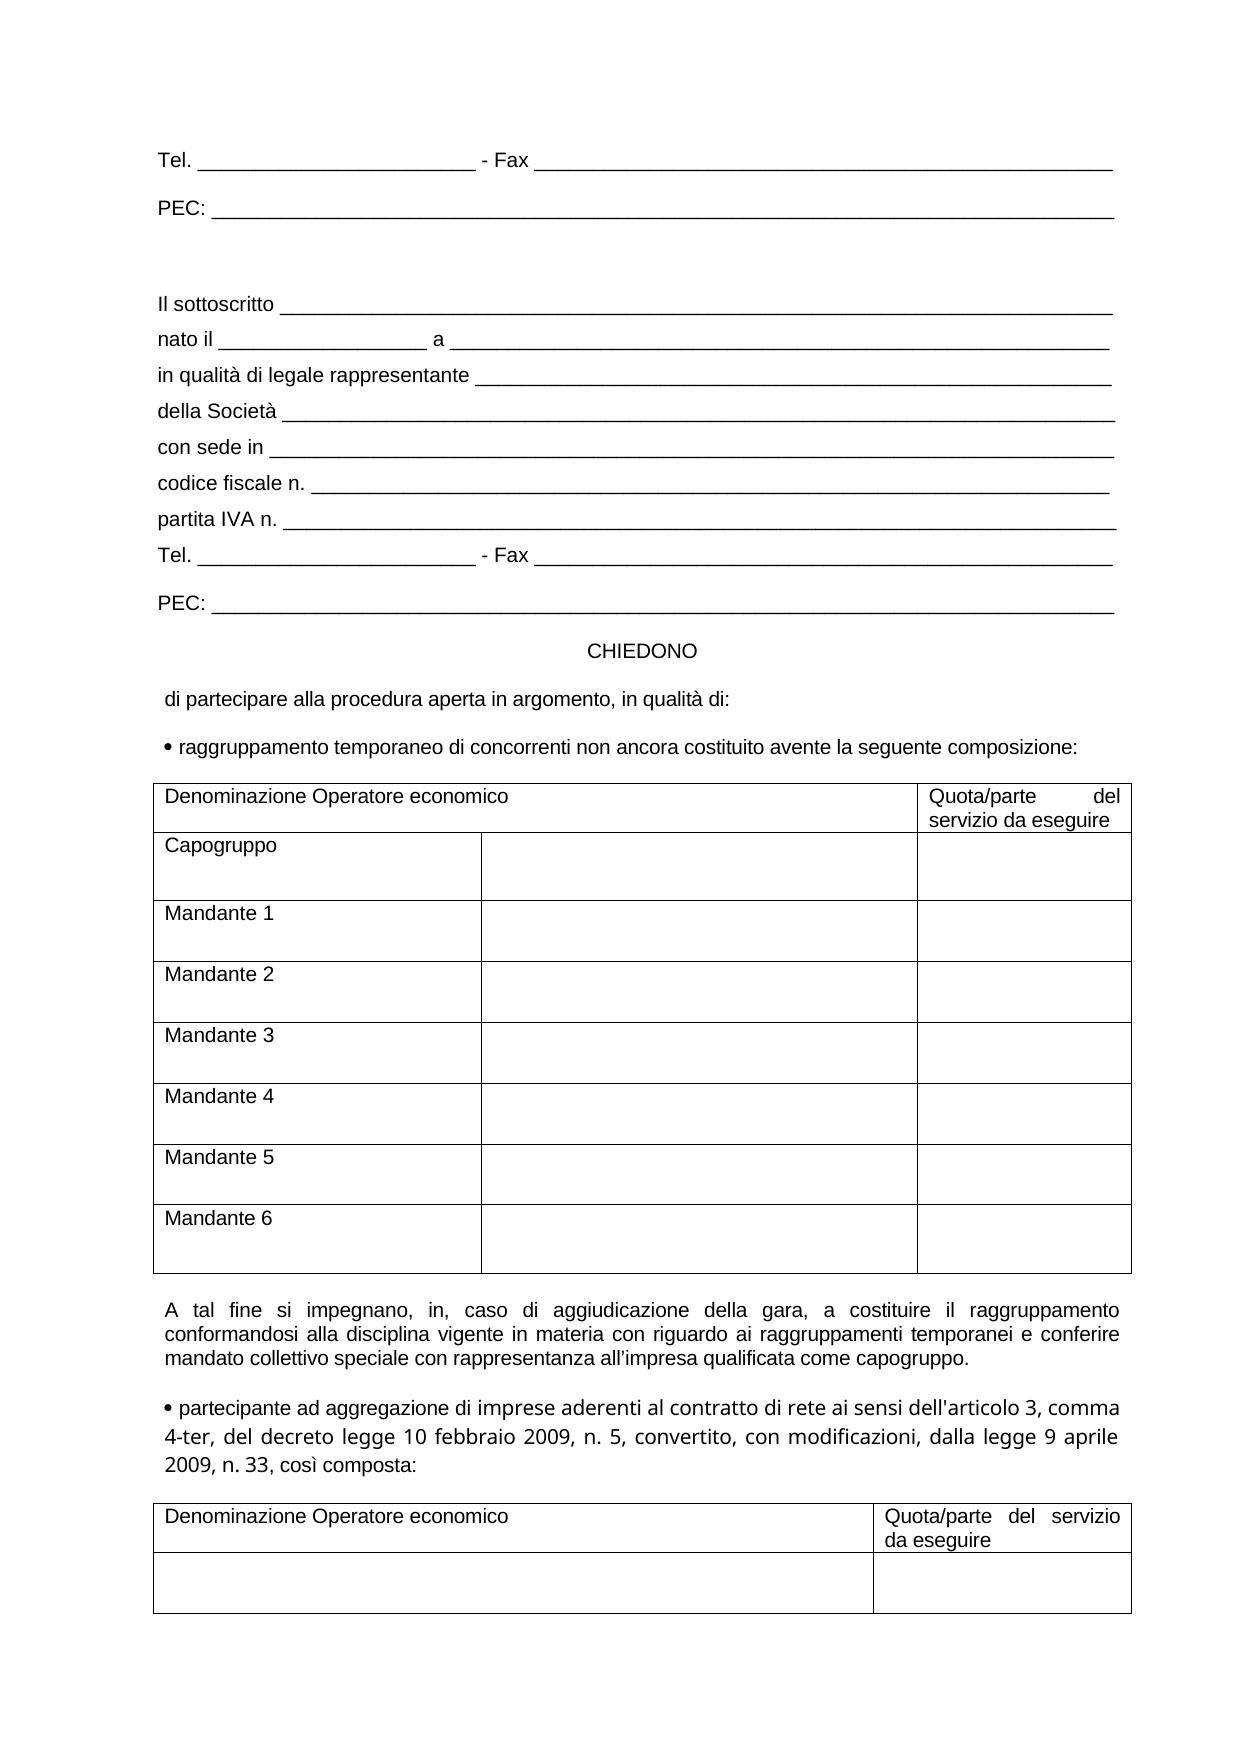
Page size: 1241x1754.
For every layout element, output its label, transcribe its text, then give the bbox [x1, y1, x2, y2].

text della Società ________________________________________________________________________ [157, 399, 1120, 423]
table_cell Mandante 2 [154, 962, 481, 1022]
table_cell [918, 833, 1131, 900]
text PEC: ______________________________________________________________________________ [157, 196, 1120, 219]
table_cell [482, 1145, 917, 1204]
table_cell [482, 901, 917, 961]
text PEC: ______________________________________________________________________________ [157, 591, 1120, 615]
text Tel. ________________________ - Fax __________________________________________________ [157, 543, 1120, 567]
table_cell [482, 833, 917, 900]
text codice fiscale n. _____________________________________________________________________ [157, 471, 1120, 495]
table_cell [482, 1084, 917, 1143]
table_header Denominazione Operatore economico [154, 1504, 873, 1552]
table_cell [874, 1553, 1131, 1612]
table_cell [918, 962, 1131, 1022]
table_cell Mandante 4 [154, 1084, 481, 1143]
table_cell [918, 1084, 1131, 1143]
table_cell Capogruppo [154, 833, 481, 900]
table_cell Mandante 3 [154, 1023, 481, 1082]
table_header Denominazione Operatore economico [154, 784, 917, 832]
table_cell Mandante 5 [154, 1145, 481, 1204]
text A tal fine si impegnano, in, caso di aggiudicazione della gara, a costituire il raggruppamento conformandosi alla disciplina vigente in materia con riguardo ai raggruppamenti temporanei e conferire mandato collettivo speciale con rappresentanza all’impresa qualificata come capogruppo. [164, 1297, 1120, 1369]
text raggruppamento temporaneo di concorrenti non ancora costituito avente la seguente composizione: [164, 734, 1120, 759]
table_header Quota/parte del servizio da eseguire [918, 784, 1131, 832]
text di partecipare alla procedura aperta in argomento, in qualità di: [164, 687, 1120, 711]
table_cell [918, 901, 1131, 961]
table_cell [918, 1023, 1131, 1082]
text nato il __________________ a _________________________________________________________ [157, 327, 1120, 351]
text partita IVA n. ________________________________________________________________________ [157, 507, 1120, 531]
table_cell [482, 1205, 917, 1272]
text CHIEDONO [164, 639, 1120, 663]
table_cell [154, 1553, 873, 1612]
text Tel. ________________________ - Fax __________________________________________________ [157, 148, 1120, 172]
text con sede in _________________________________________________________________________ [157, 435, 1120, 459]
table_cell [918, 1145, 1131, 1204]
table_cell Mandante 1 [154, 901, 481, 961]
text in qualità di legale rappresentante _______________________________________________________ [157, 363, 1120, 387]
table_cell [918, 1205, 1131, 1272]
table_cell [482, 1023, 917, 1082]
table_cell [482, 962, 917, 1022]
text Il sottoscritto ________________________________________________________________________ [157, 291, 1120, 315]
table_cell Mandante 6 [154, 1205, 481, 1272]
table_header Quota/parte del servizio da eseguire [874, 1504, 1131, 1552]
text partecipante ad aggregazione di imprese aderenti al contratto di rete ai sensi dell'articolo 3, comma 4-ter, del decreto legge 10 febbraio 2009, n. 5, convertito, con modificazioni, dalla legge 9 aprile 2009, n. 33, così composta: [164, 1393, 1120, 1479]
